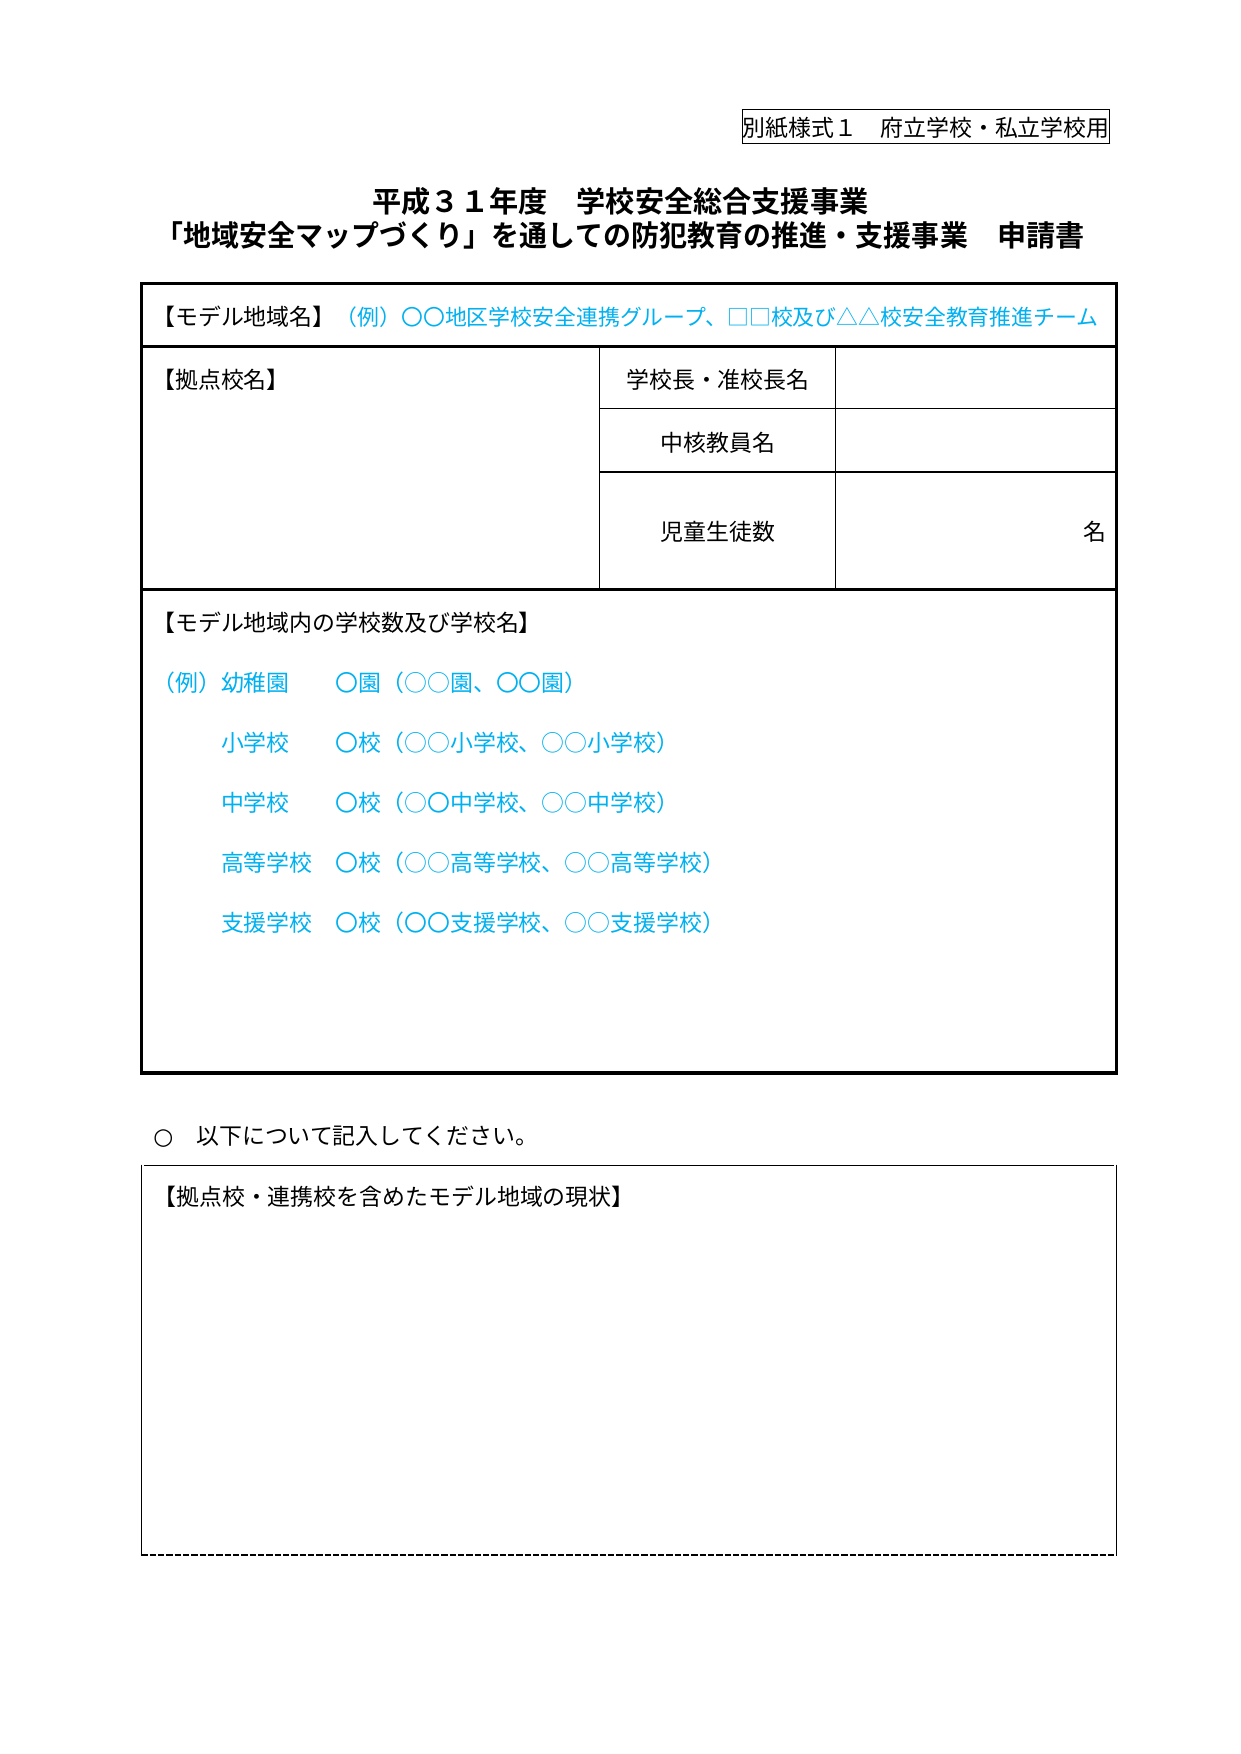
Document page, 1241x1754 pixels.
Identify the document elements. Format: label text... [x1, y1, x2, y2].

text 別紙様式１ 府立学校・私立学校用 [130, 97, 1110, 157]
table_cell 学校長・准校長名 [600, 348, 835, 408]
table_cell 児童生徒数 [600, 473, 835, 588]
table_cell 【モデル地域内の学校数及び学校名】 （例）幼稚園 〇園（○○園、〇〇園） 小学校 〇校（○○小学校、○○小学校） 中学校 〇校（○〇中学校、○○中学校） 高等学校 〇校（○○高等学校、○○高等学校） 支援学校 〇校（〇〇支援学校、○○支援学校） [143, 591, 1115, 1071]
table_cell ○ 以下について記入してください。 [142, 1075, 1116, 1164]
table_cell 名 [836, 473, 1115, 588]
table_cell [836, 409, 1115, 471]
text 平成３１年度 学校安全総合支援事業 [130, 186, 1110, 219]
table_cell 中核教員名 [600, 409, 835, 471]
table_header 【モデル地域名】（例）〇〇地区学校安全連携グループ、□□校及び△△校安全教育推進チーム [143, 285, 1115, 345]
table_cell 【拠点校名】 [143, 348, 599, 588]
table_cell [836, 348, 1115, 408]
table_cell 【拠点校・連携校を含めたモデル地域の現状】 [142, 1165, 1116, 1554]
text 「地域安全マップづくり」を通しての防犯教育の推進・支援事業 申請書 [130, 219, 1110, 253]
